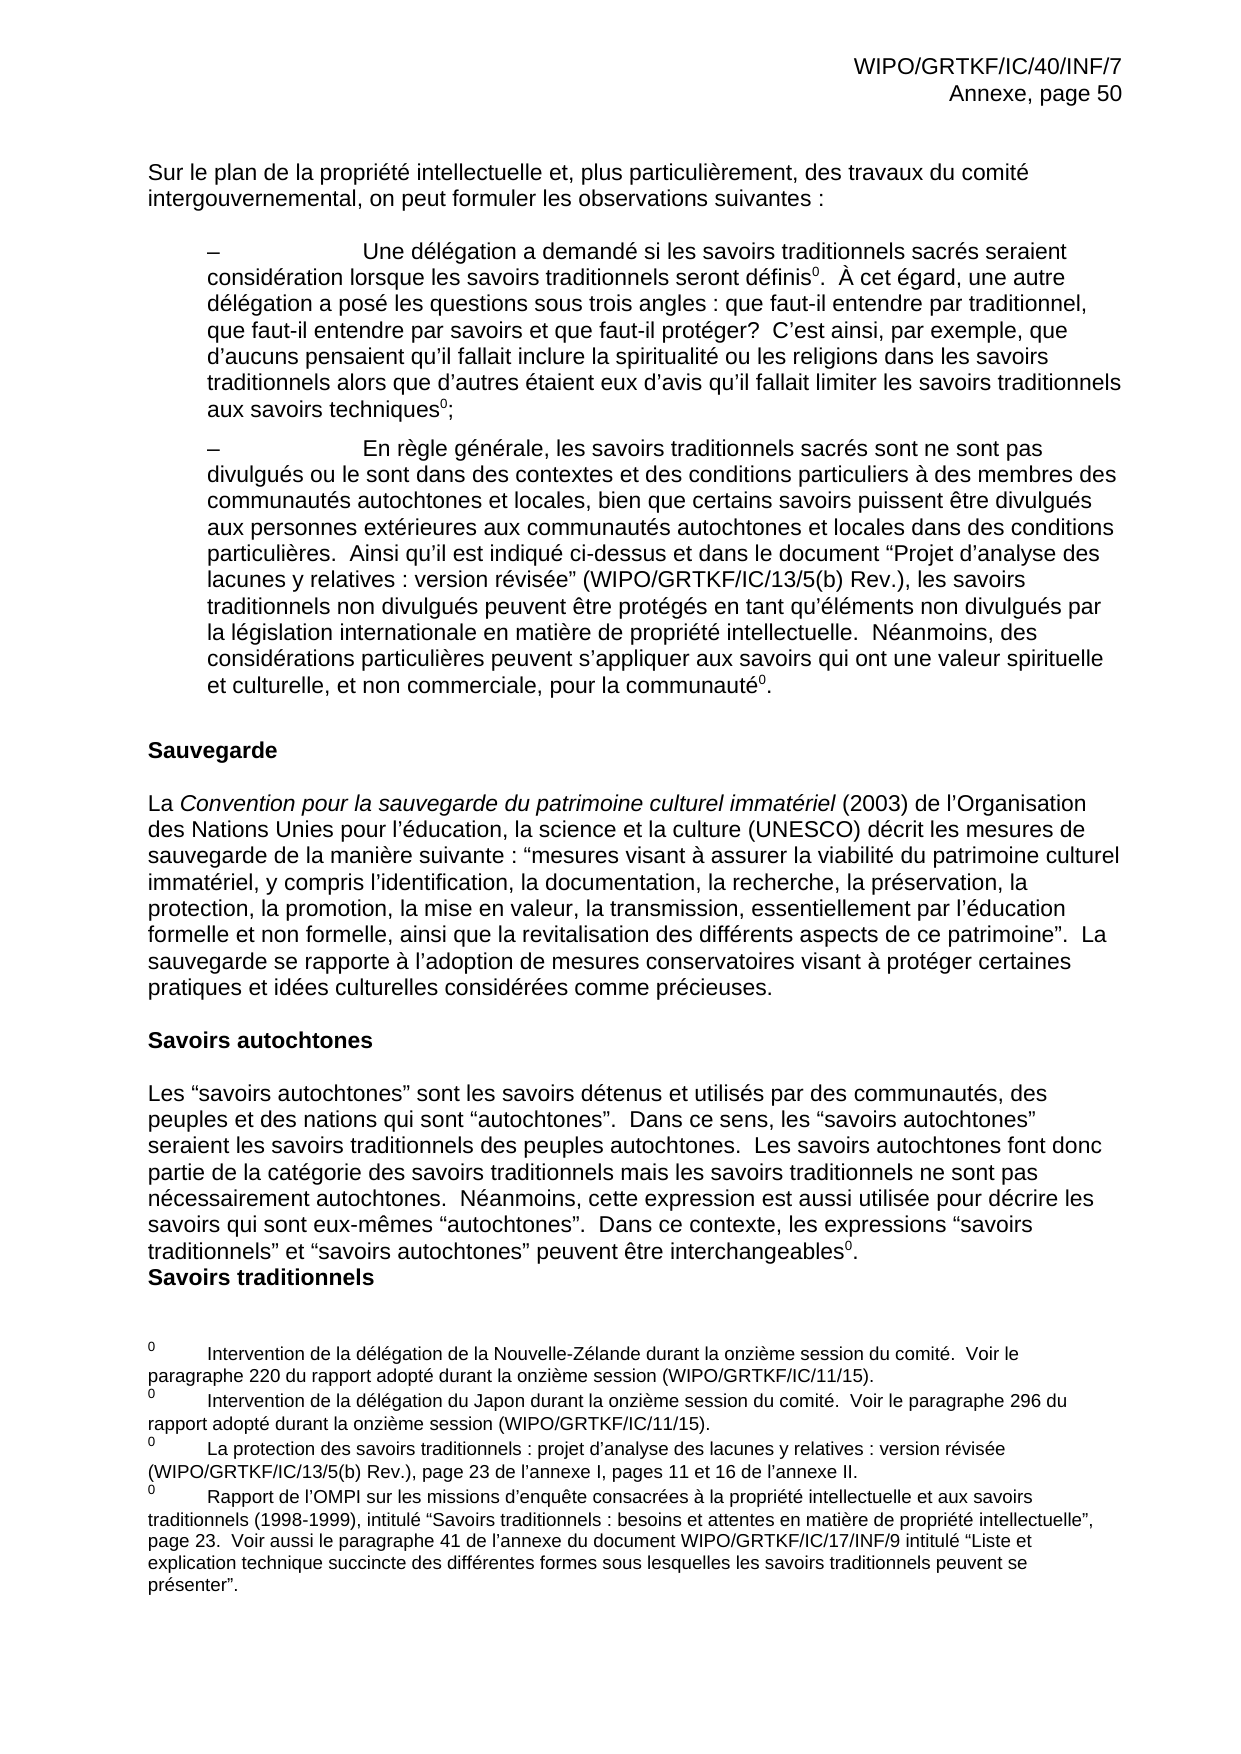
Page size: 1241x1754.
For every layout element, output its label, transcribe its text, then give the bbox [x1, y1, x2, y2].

text Sur le plan de la propriété intellectuelle et, plus particulièrement, des travaux du comité intergouvernemental, on peut formuler les observations suivantes : [148, 158, 1122, 211]
text Les “savoirs autochtones” sont les savoirs détenus et utilisés par des communautés, des peuples et des nations qui sont “autochtones”. Dans ce sens, les “savoirs autochtones” seraient les savoirs traditionnels des peuples autochtones. Les savoirs autochtones font donc partie de la catégorie des savoirs traditionnels mais les savoirs traditionnels ne sont pas nécessairement autochtones. Néanmoins, cette expression est aussi utilisée pour décrire les savoirs qui sont eux-mêmes “autochtones”. Dans ce contexte, les expressions “savoirs traditionnels” et “savoirs autochtones” peuvent être interchangeables. [148, 1079, 1122, 1264]
subtitle Savoirs traditionnels [148, 1264, 1122, 1290]
list En règle générale, les savoirs traditionnels sacrés sont ne sont pas divulgués ou le sont dans des contextes et des conditions particuliers à des membres des communautés autochtones et locales, bien que certains savoirs puissent être divulgués aux personnes extérieures aux communautés autochtones et locales dans des conditions particulières. Ainsi qu’il est indiqué ci-dessus et dans le document “Projet d’analyse des lacunes y relatives : version révisée” (WIPO/GRTKF/IC/13/5(b) Rev.), les savoirs traditionnels non divulgués peuvent être protégés en tant qu’éléments non divulgués par la législation internationale en matière de propriété intellectuelle. Néanmoins, des considérations particulières peuvent s’appliquer aux savoirs qui ont une valeur spirituelle et culturelle, et non commerciale, pour la communauté. [207, 434, 1122, 698]
subtitle Savoirs autochtones [148, 1027, 1122, 1053]
list Une délégation a demandé si les savoirs traditionnels sacrés seraient considération lorsque les savoirs traditionnels seront définis. À cet égard, une autre délégation a posé les questions sous trois angles : que faut-il entendre par traditionnel, que faut-il entendre par savoirs et que faut-il protéger? C’est ainsi, par exemple, que d’aucuns pensaient qu’il fallait inclure la spiritualité ou les religions dans les savoirs traditionnels alors que d’autres étaient eux d’avis qu’il fallait limiter les savoirs traditionnels aux savoirs techniques; [207, 238, 1122, 422]
subtitle Sauvegarde [148, 737, 1122, 763]
text La Convention pour la sauvegarde du patrimoine culturel immatériel (2003) de l’Organisation des Nations Unies pour l’éducation, la science et la culture (UNESCO) décrit les mesures de sauvegarde de la manière suivante : “mesures visant à assurer la viabilité du patrimoine culturel immatériel, y compris l’identification, la documentation, la recherche, la préservation, la protection, la promotion, la mise en valeur, la transmission, essentiellement par l’éducation formelle et non formelle, ainsi que la revitalisation des différents aspects de ce patrimoine”. La sauvegarde se rapporte à l’adoption de mesures conservatoires visant à protéger certaines pratiques et idées culturelles considérées comme précieuses. [148, 790, 1122, 1001]
